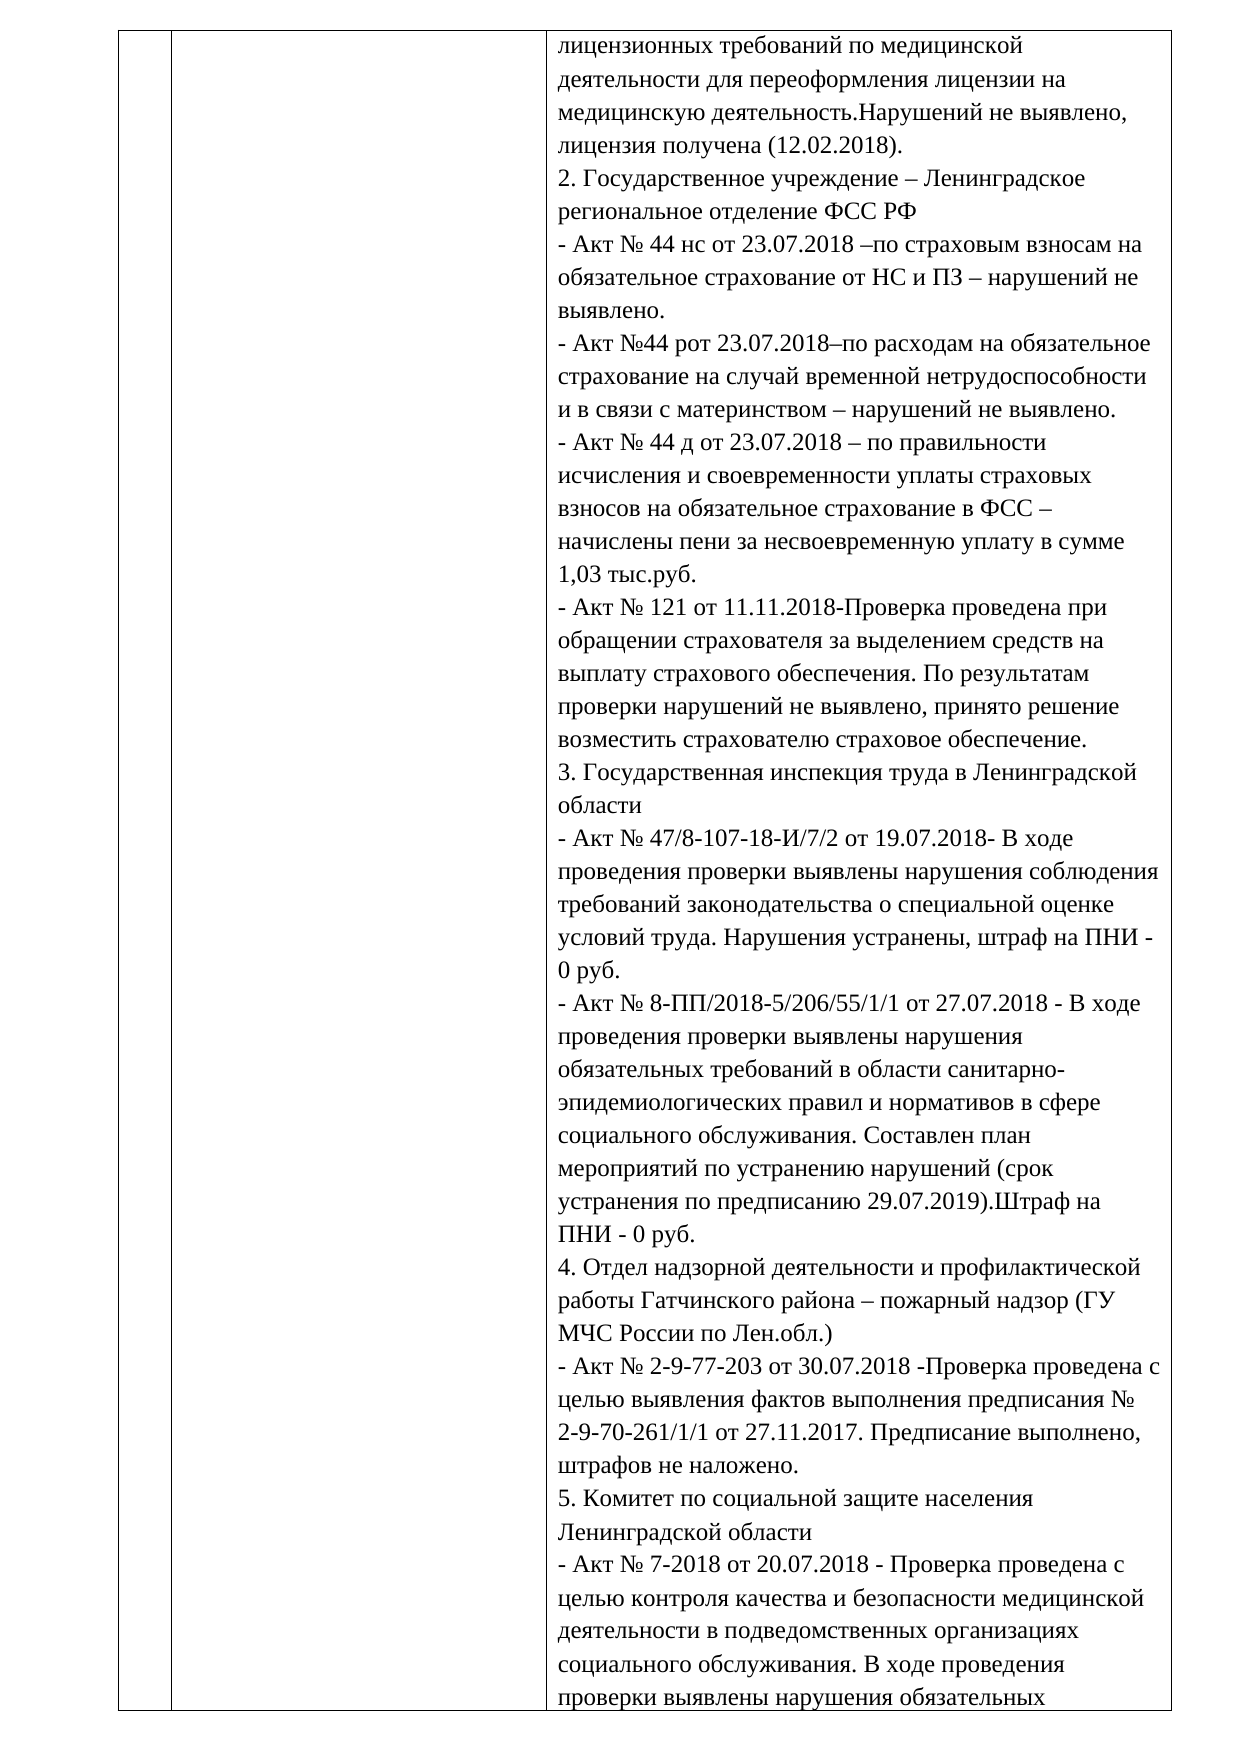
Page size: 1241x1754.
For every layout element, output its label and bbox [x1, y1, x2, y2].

table_cell [547, 31, 1171, 1710]
table_cell [172, 31, 546, 1710]
table_cell [119, 31, 171, 1710]
